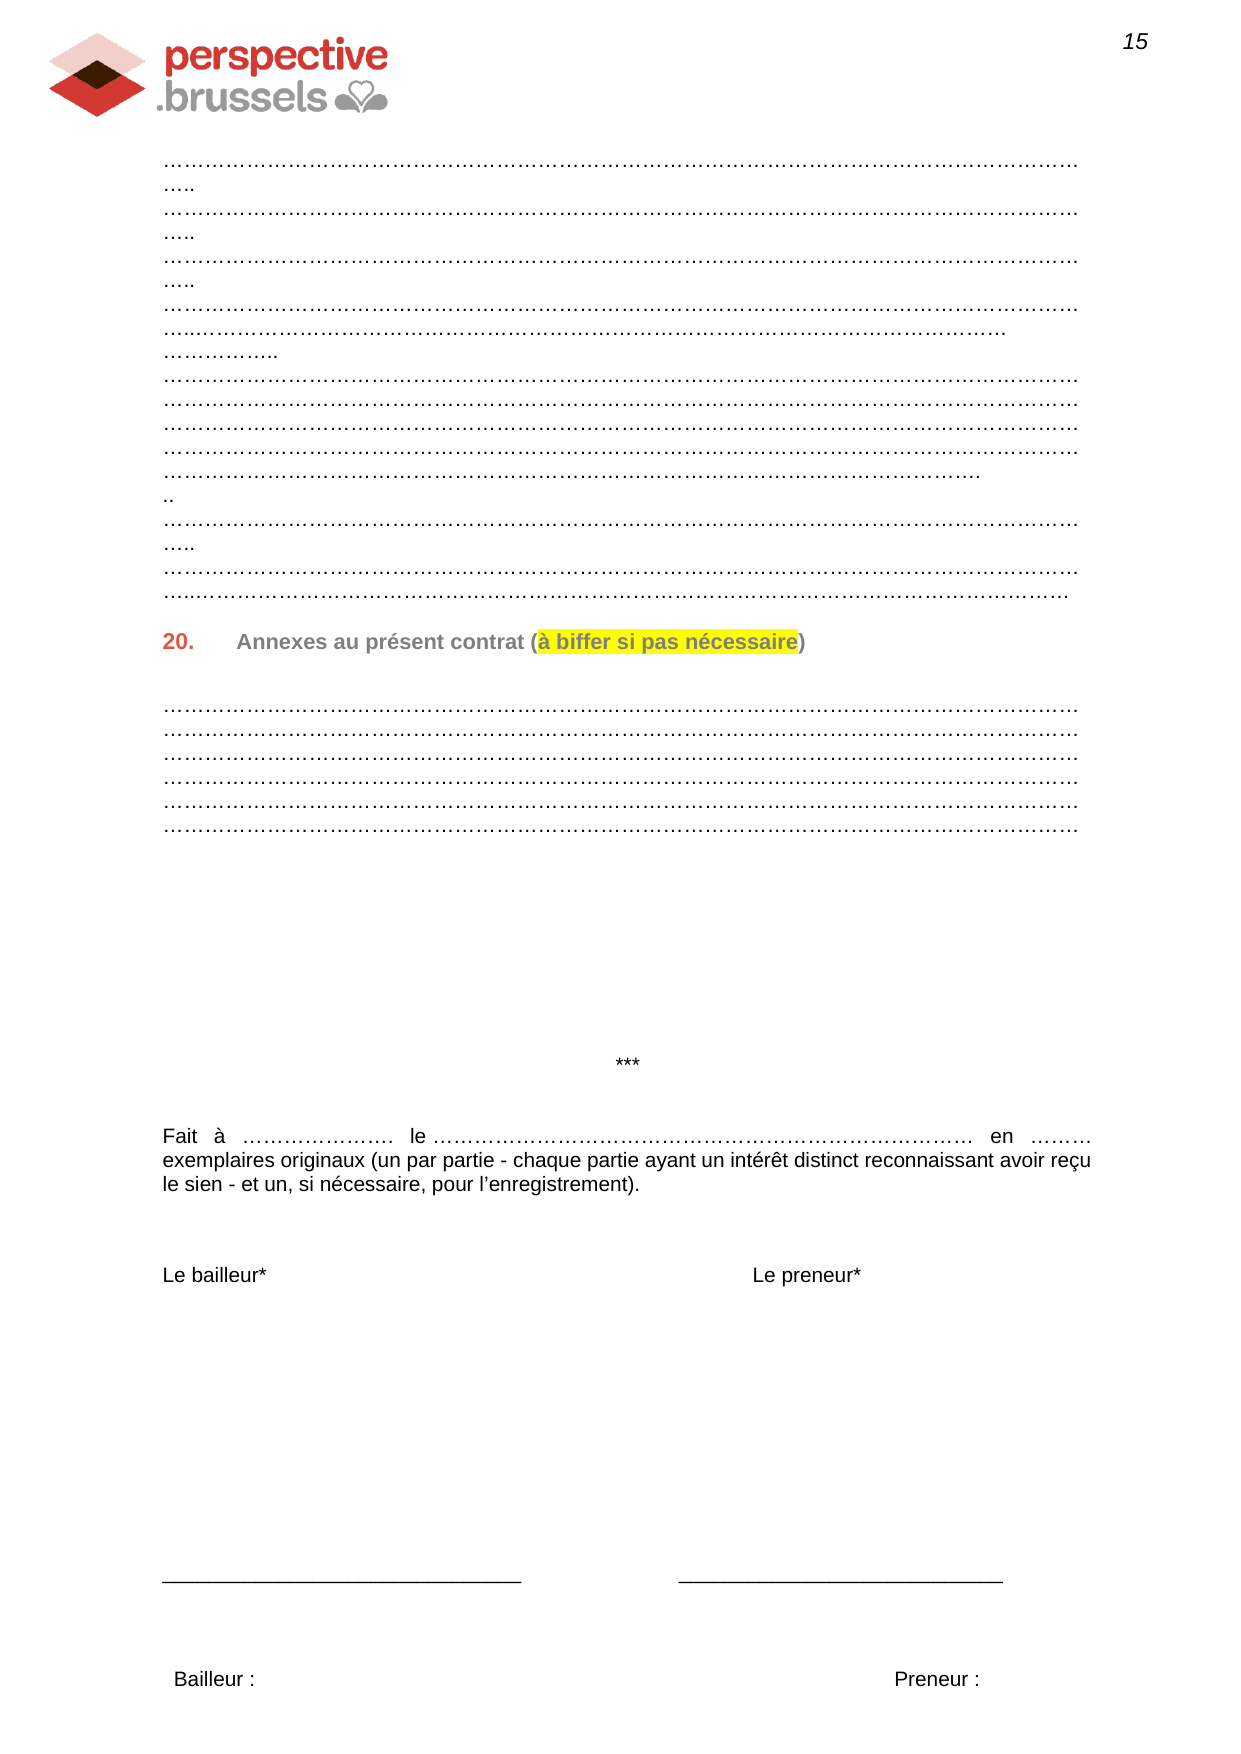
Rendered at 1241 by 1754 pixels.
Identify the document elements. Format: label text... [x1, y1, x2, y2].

text Fait à …………………. le …………………………………………………………………… en ……… exemplaires originaux (un par partie - chaque partie ayant un intérêt distinct reconnaissant avoir reçu le sien - et un, si nécessaire, pour l’enregistrement). [162, 1124, 1092, 1196]
text ..………………………………………………………………………………………………………………………..………………………………………………………………………………………………………………………..……………………………………………………………………………………………………………… [162, 483, 1092, 603]
text _______________________________ ____________________________ [162, 1560, 1092, 1584]
text ……………………………………………………………………………………………………………………………………………………………………………………………………………………………………………………………………………………………………………………………………………………………………………………………………………………………………………………………………………………………………………………………………………………………………………………………………………………………………………………………………………………………………………………………… [162, 693, 1092, 837]
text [162, 148, 1092, 483]
subtitle Annexes au présent contrat (à biffer si pas nécessaire) [162, 628, 1092, 654]
text Le bailleur* Le preneur* [162, 1263, 1092, 1287]
picture [48, 32, 388, 117]
text *** [162, 1052, 1092, 1076]
